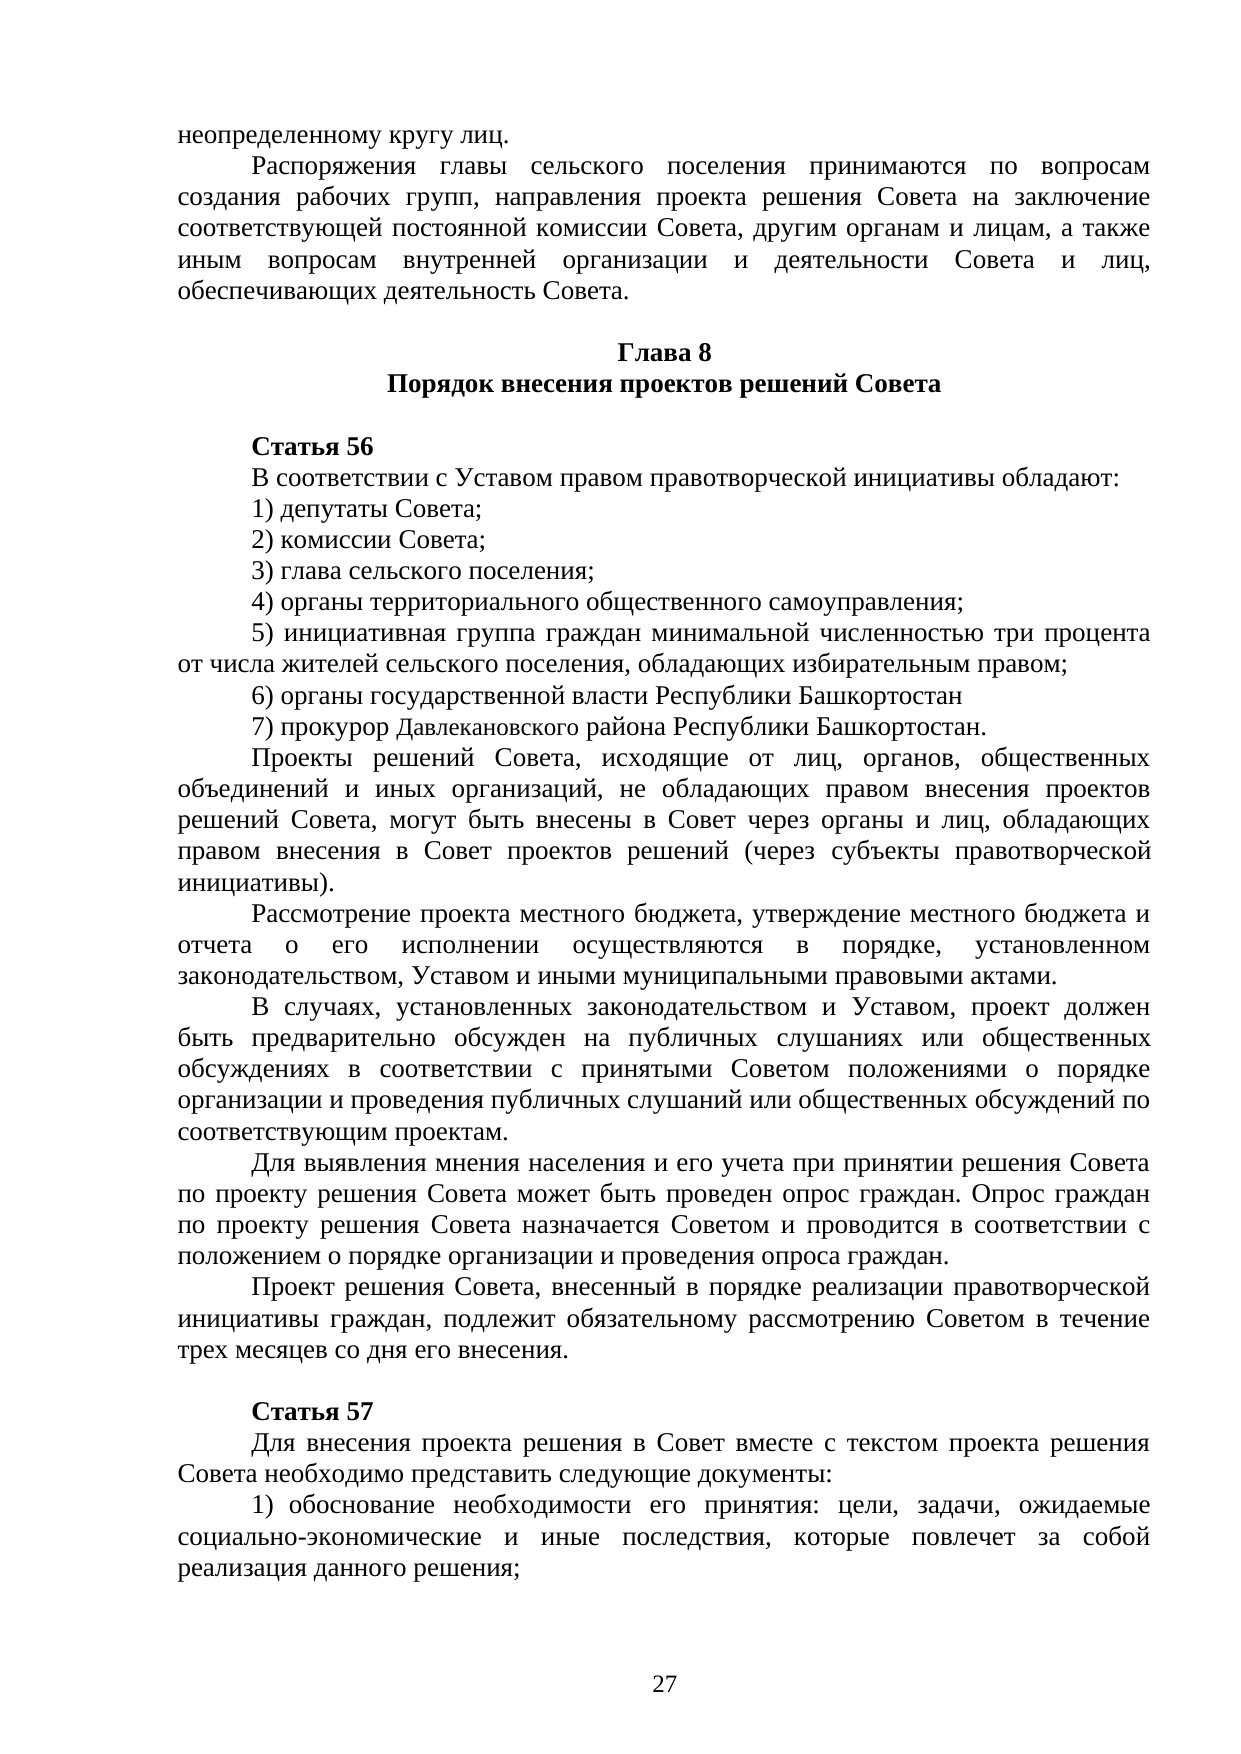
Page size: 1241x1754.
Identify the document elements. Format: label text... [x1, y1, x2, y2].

text Статья 56 [177, 429, 1152, 461]
text В соответствии с Уставом правом правотворческой инициативы обладают: [177, 461, 1152, 492]
text В случаях, установленных законодательством и Уставом, проект должен быть предварительно обсужден на публичных слушаниях или общественных обсуждениях в соответствии с принятыми Советом положениями о порядке организации и проведения публичных слушаний или общественных обсуждений по соответствующим проектам. [177, 990, 1152, 1146]
text 7) прокурор Давлекановского района Республики Башкортостан. [177, 710, 1152, 741]
text Проект решения Совета, внесенный в порядке реализации правотворческой инициативы граждан, подлежит обязательному рассмотрению Советом в течение трех месяцев со дня его внесения. [177, 1271, 1152, 1364]
text Порядок внесения проектов решений Совета [177, 367, 1152, 398]
text Рассмотрение проекта местного бюджета, утверждение местного бюджета и отчета о его исполнении осуществляются в порядке, установленном законодательством, Уставом и иными муниципальными правовыми актами. [177, 897, 1152, 990]
text Для выявления мнения населения и его учета при принятии решения Совета по проекту решения Совета может быть проведен опрос граждан. Опрос граждан по проекту решения Совета назначается Советом и проводится в соответствии с положением о порядке организации и проведения опроса граждан. [177, 1146, 1152, 1271]
text 4) органы территориального общественного самоуправления; [177, 585, 1152, 616]
text Статья 57 [177, 1395, 1152, 1426]
text 1) депутаты Совета; [177, 492, 1152, 523]
text 2) комиссии Совета; [177, 523, 1152, 554]
text Для внесения проекта решения в Совет вместе с текстом проекта решения Совета необходимо представить следующие документы: [177, 1426, 1152, 1488]
text Распоряжения главы сельского поселения принимаются по вопросам создания рабочих групп, направления проекта решения Совета на заключение соответствующей постоянной комиссии Совета, другим органам и лицам, а также иным вопросам внутренней организации и деятельности Совета и лиц, обеспечивающих деятельность Совета. [177, 149, 1152, 305]
text 3) глава сельского поселения; [177, 554, 1152, 585]
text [177, 118, 1152, 149]
text 6) органы государственной власти Республики Башкортостан [177, 679, 1152, 710]
list обоснование необходимости его принятия: цели, задачи, ожидаемые социально-экономические и иные последствия, которые повлечет за собой реализация данного решения; [177, 1488, 1152, 1582]
text 5) инициативная группа граждан минимальной численностью три процента от числа жителей сельского поселения, обладающих избирательным правом; [177, 616, 1152, 679]
text Проекты решений Совета, исходящие от лиц, органов, общественных объединений и иных организаций, не обладающих правом внесения проектов решений Совета, могут быть внесены в Совет через органы и лиц, обладающих правом внесения в Совет проектов решений (через субъекты правотворческой инициативы). [177, 741, 1152, 897]
subtitle Глава 8 [177, 336, 1152, 367]
